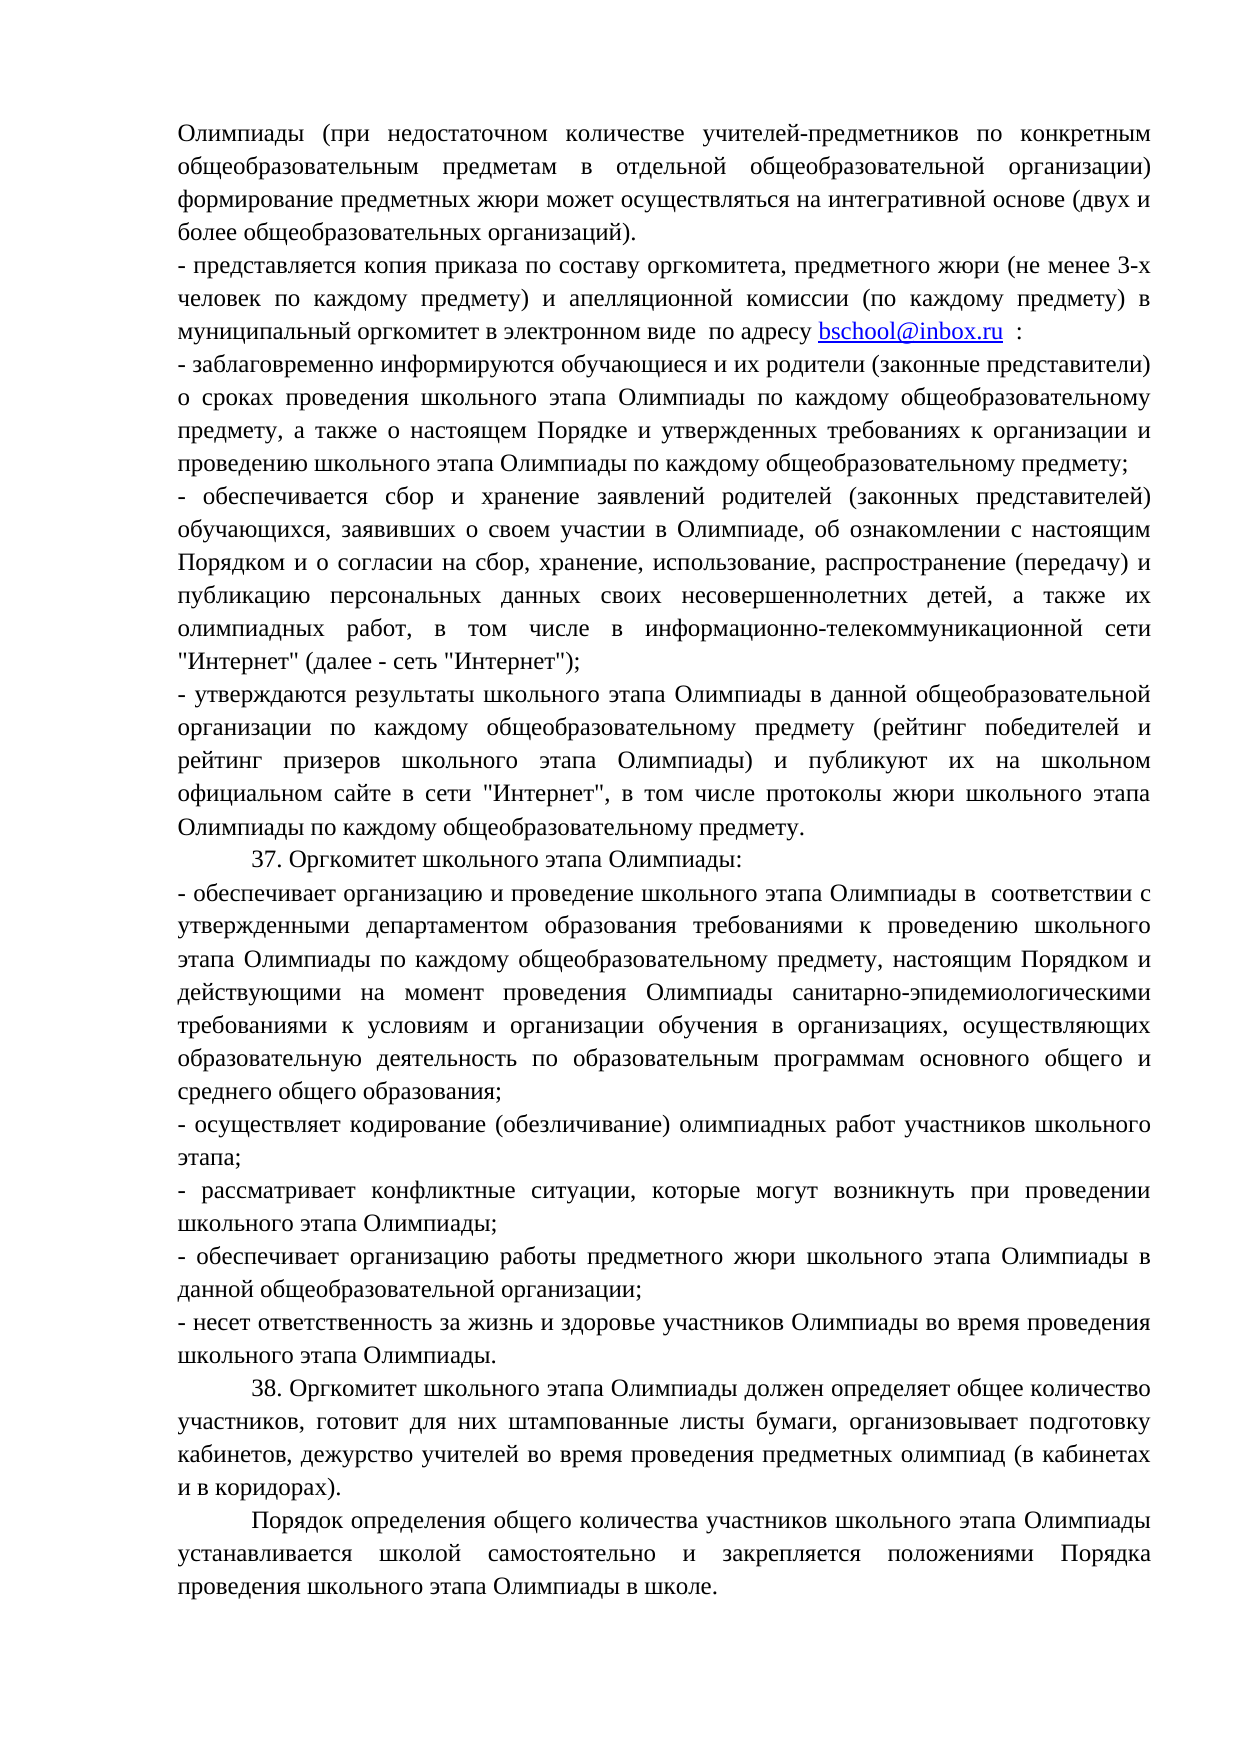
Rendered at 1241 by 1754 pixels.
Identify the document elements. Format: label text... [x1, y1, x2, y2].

text 37. Оргкомитет школьного этапа Олимпиады: [177, 844, 1152, 873]
text - рассматривает конфликтные ситуации, которые могут возникнуть при проведении школьного этапа Олимпиады; [177, 1175, 1152, 1237]
text Порядок определения общего количества участников школьного этапа Олимпиады устанавливается школой самостоятельно и закрепляется положениями Порядка проведения школьного этапа Олимпиады в школе. [177, 1505, 1152, 1600]
text - несет ответственность за жизнь и здоровье участников Олимпиады во время проведения школьного этапа Олимпиады. [177, 1307, 1152, 1369]
text - заблаговременно информируются обучающиеся и их родители (законные представители) о сроках проведения школьного этапа Олимпиады по каждому общеобразовательному предмету, а также о настоящем Порядке и утвержденных требованиях к организации и проведению школьного этапа Олимпиады по каждому общеобразовательному предмету; [177, 349, 1152, 477]
text - осуществляет кодирование (обезличивание) олимпиадных работ участников школьного этапа; [177, 1109, 1152, 1171]
text - обеспечивается сбор и хранение заявлений родителей (законных представителей) обучающихся, заявивших о своем участии в Олимпиаде, об ознакомлении с настоящим Порядком и о согласии на сбор, хранение, использование, распространение (передачу) и публикацию персональных данных своих несовершеннолетних детей, а также их олимпиадных работ, в том числе в информационно-телекоммуникационной сети "Интернет" (далее - сеть "Интернет"); [177, 481, 1152, 675]
text - утверждаются результаты школьного этапа Олимпиады в данной общеобразовательной организации по каждому общеобразовательному предмету (рейтинг победителей и рейтинг призеров школьного этапа Олимпиады) и публикуют их на школьном официальном сайте в сети "Интернет", в том числе протоколы жюри школьного этапа Олимпиады по каждому общеобразовательному предмету. [177, 679, 1152, 840]
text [177, 118, 1152, 246]
text - обеспечивает организацию и проведение школьного этапа Олимпиады в соответствии с утвержденными департаментом образования требованиями к проведению школьного этапа Олимпиады по каждому общеобразовательному предмету, настоящим Порядком и действующими на момент проведения Олимпиады санитарно-эпидемиологическими требованиями к условиям и организации обучения в организациях, осуществляющих образовательную деятельность по образовательным программам основного общего и среднего общего образования; [177, 878, 1152, 1104]
text - обеспечивает организацию работы предметного жюри школьного этапа Олимпиады в данной общеобразовательной организации; [177, 1241, 1152, 1303]
text 38. Оргкомитет школьного этапа Олимпиады должен определяет общее количество участников, готовит для них штампованные листы бумаги, организовывает подготовку кабинетов, дежурство учителей во время проведения предметных олимпиад (в кабинетах и в коридорах). [177, 1373, 1152, 1501]
text - представляется копия приказа по составу оргкомитета, предметного жюри (не менее 3-х человек по каждому предмету) и апелляционной комиссии (по каждому предмету) в муниципальный оргкомитет в электронном виде по адресу bschool@inbox.ru : [177, 250, 1152, 345]
